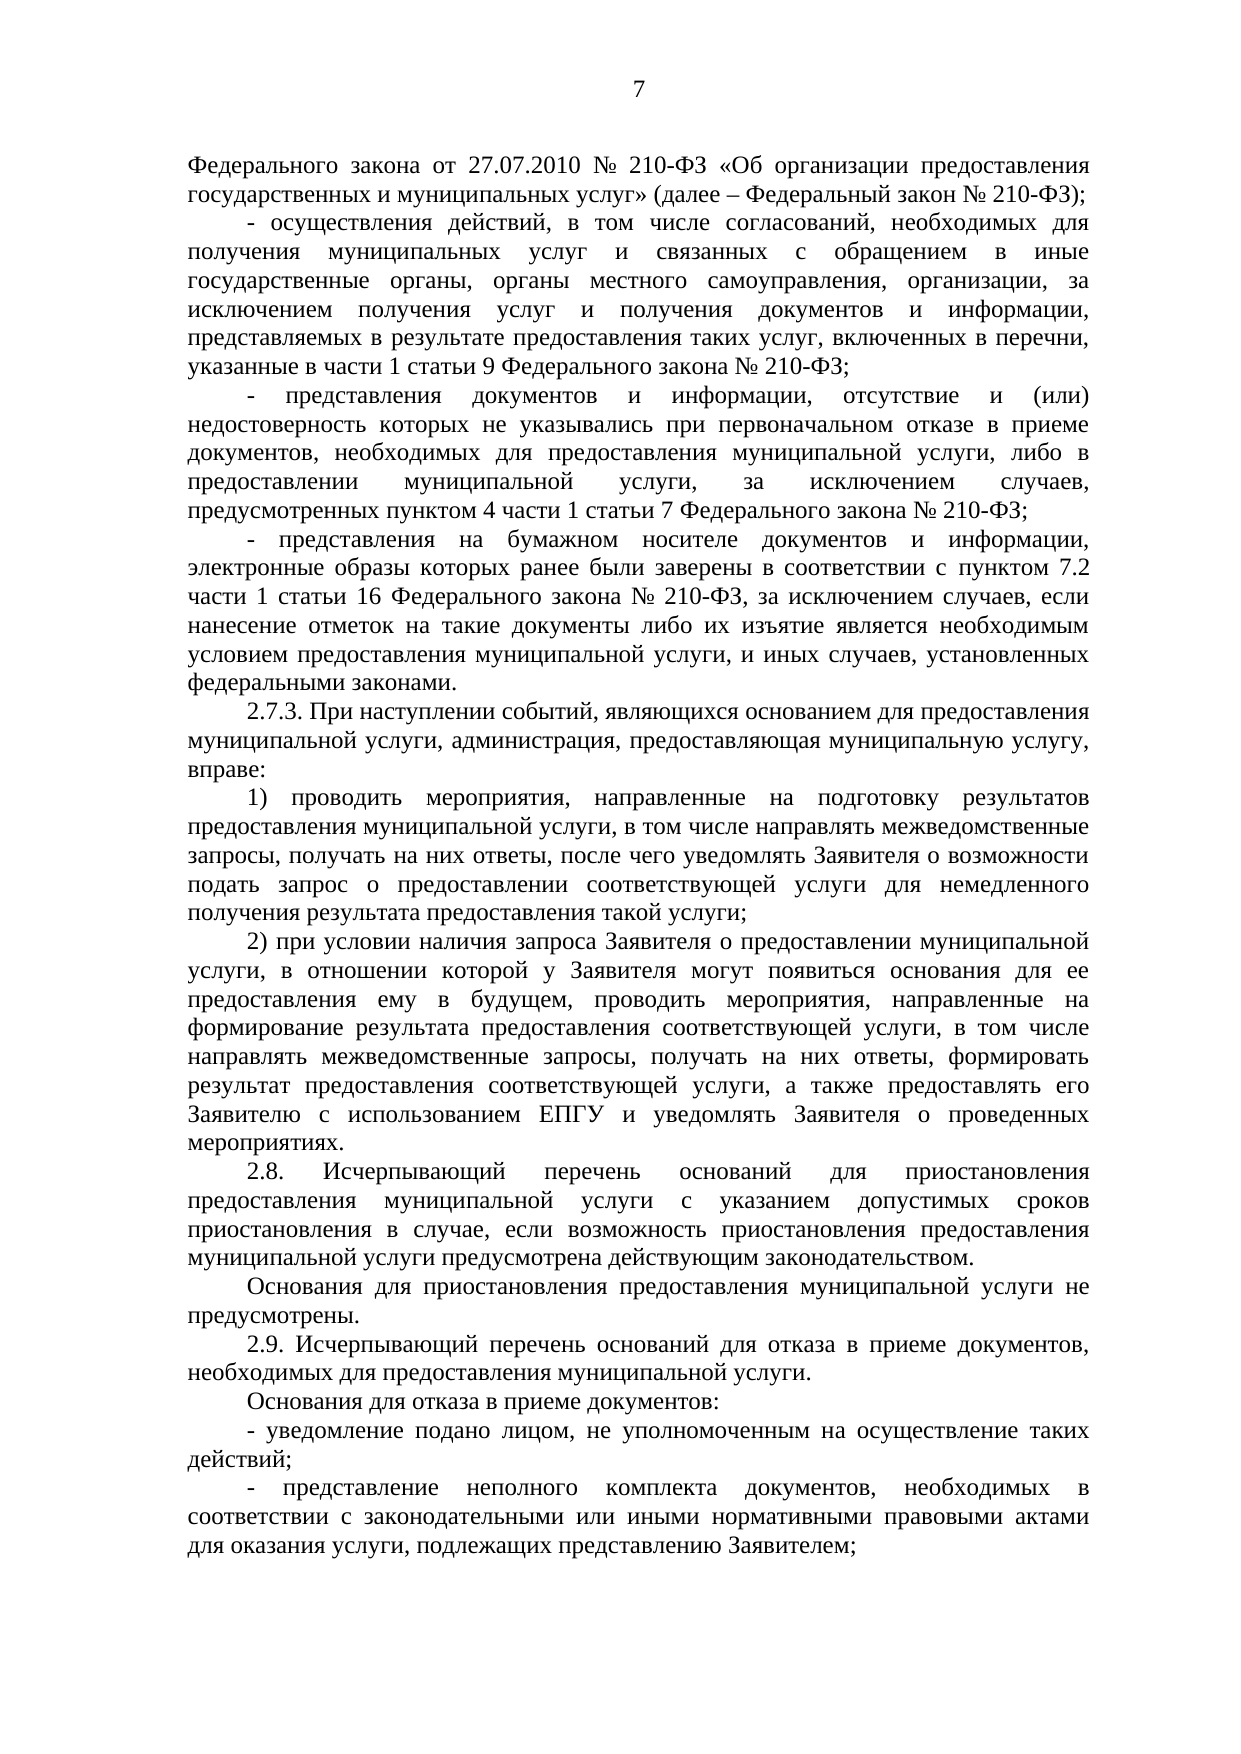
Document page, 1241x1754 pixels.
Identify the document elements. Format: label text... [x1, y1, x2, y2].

text 2.9. Исчерпывающий перечень оснований для отказа в приеме документов, необходимых для предоставления муниципальной услуги. [187, 1329, 1090, 1386]
text 2.8. Исчерпывающий перечень оснований для приостановления предоставления муниципальной услуги с указанием допустимых сроков приостановления в случае, если возможность приостановления предоставления муниципальной услуги предусмотрена действующим законодательством. [187, 1156, 1090, 1271]
text - представления на бумажном носителе документов и информации, электронные образы которых ранее были заверены в соответствии с пунктом 7.2 части 1 статьи 16 Федерального закона № 210-ФЗ, за исключением случаев, если нанесение отметок на такие документы либо их изъятие является необходимым условием предоставления муниципальной услуги, и иных случаев, установленных федеральными законами. [187, 524, 1090, 696]
text - представление неполного комплекта документов, необходимых в соответствии с законодательными или иными нормативными правовыми актами для оказания услуги, подлежащих представлению Заявителем; [187, 1472, 1090, 1559]
text - осуществления действий, в том числе согласований, необходимых для получения муниципальных услуг и связанных с обращением в иные государственные органы, органы местного самоуправления, организации, за исключением получения услуг и получения документов и информации, представляемых в результате предоставления таких услуг, включенных в перечни, указанные в части 1 статьи 9 Федерального закона № 210-ФЗ; [187, 207, 1090, 380]
text - представления документов и информации, отсутствие и (или) недостоверность которых не указывались при первоначальном отказе в приеме документов, необходимых для предоставления муниципальной услуги, либо в предоставлении муниципальной услуги, за исключением случаев, предусмотренных пунктом 4 части 1 статьи 7 Федерального закона № 210-ФЗ; [187, 380, 1090, 524]
text - уведомление подано лицом, не уполномоченным на осуществление таких действий; [187, 1415, 1090, 1472]
text Основания для приостановления предоставления муниципальной услуги не предусмотрены. [187, 1271, 1090, 1329]
text 1) проводить мероприятия, направленные на подготовку результатов предоставления муниципальной услуги, в том числе направлять межведомственные запросы, получать на них ответы, после чего уведомлять Заявителя о возможности подать запрос о предоставлении соответствующей услуги для немедленного получения результата предоставления такой услуги; [187, 782, 1090, 926]
text 2.7.3. При наступлении событий, являющихся основанием для предоставления муниципальной услуги, администрация, предоставляющая муниципальную услугу, вправе: [187, 696, 1090, 782]
text 2) при условии наличия запроса Заявителя о предоставлении муниципальной услуги, в отношении которой у Заявителя могут появиться основания для ее предоставления ему в будущем, проводить мероприятия, направленные на формирование результата предоставления соответствующей услуги, в том числе направлять межведомственные запросы, получать на них ответы, формировать результат предоставления соответствующей услуги, а также предоставлять его Заявителю с использованием ЕПГУ и уведомлять Заявителя о проведенных мероприятиях. [187, 926, 1090, 1156]
text Основания для отказа в приеме документов: [187, 1386, 1090, 1415]
